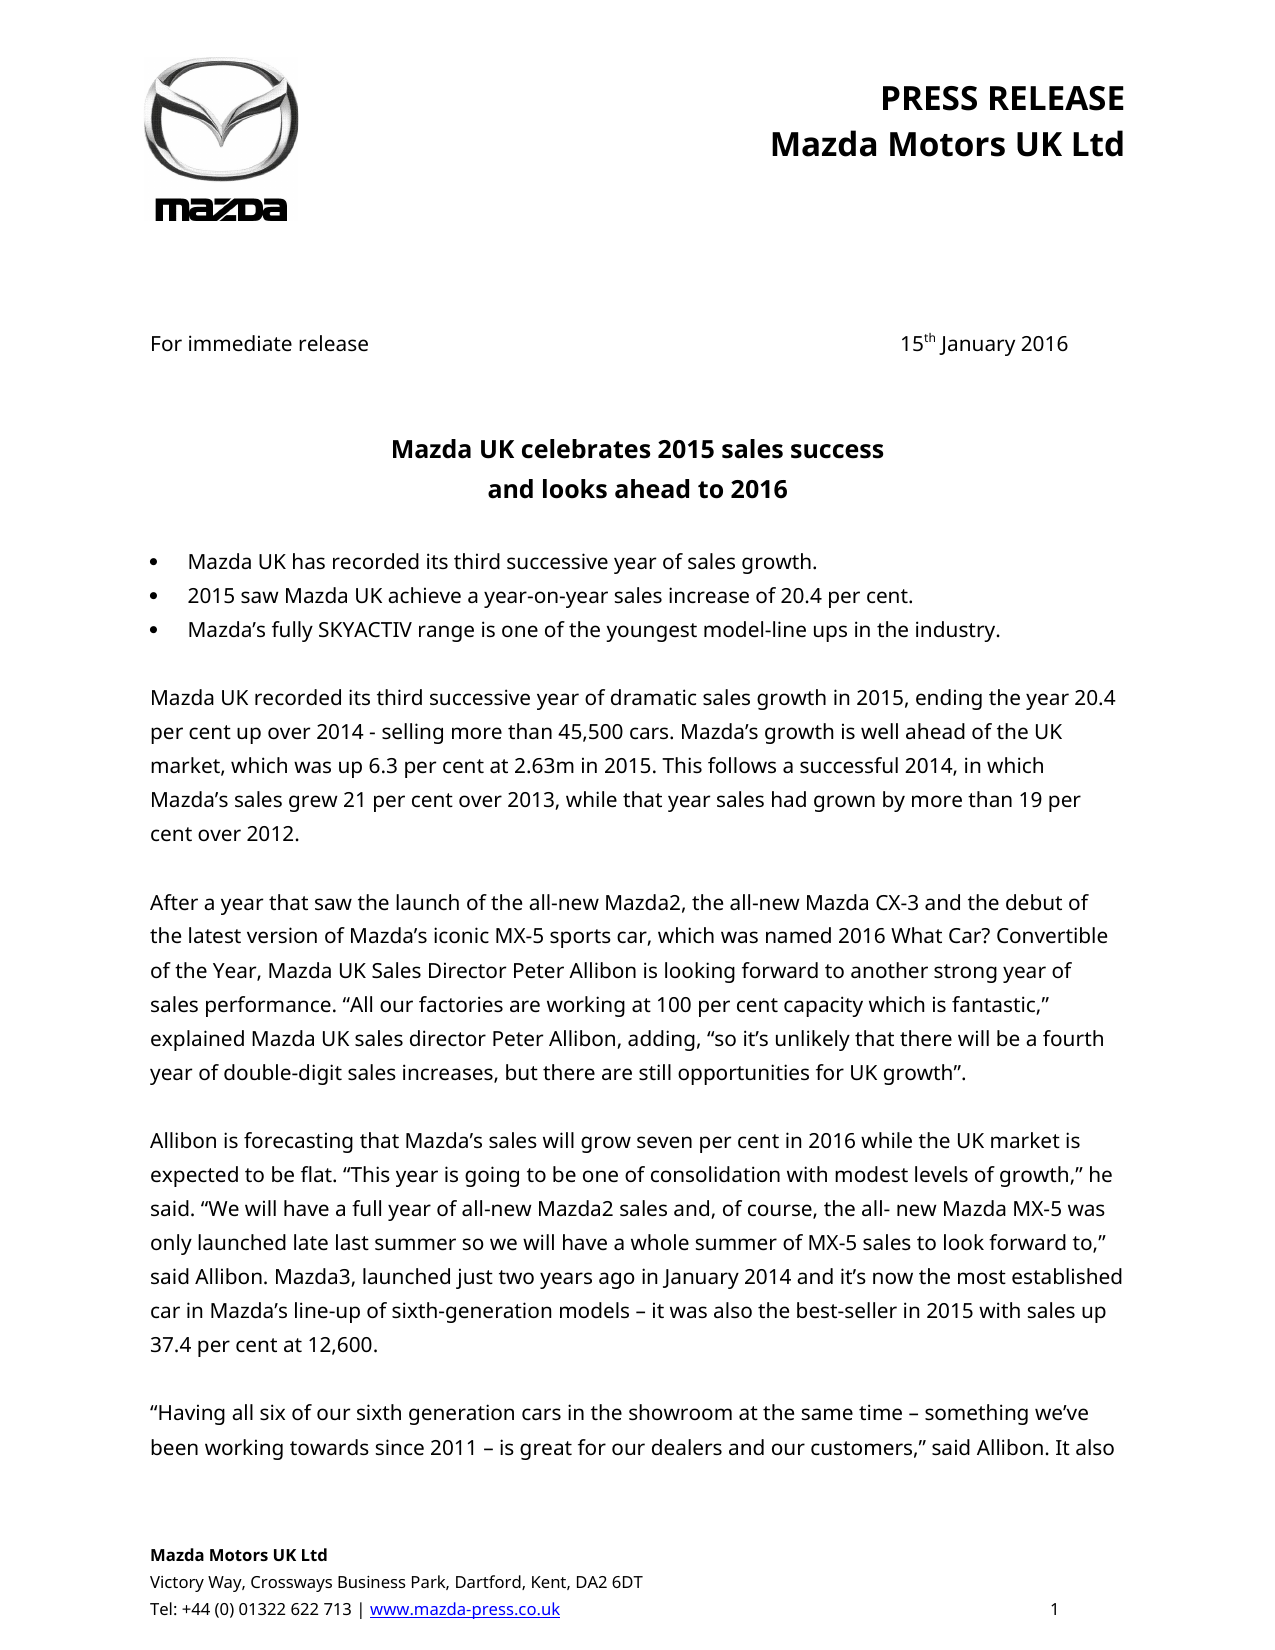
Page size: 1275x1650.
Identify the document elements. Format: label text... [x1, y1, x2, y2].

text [150, 1398, 1125, 1461]
text and looks ahead to 2016 [150, 472, 1125, 506]
text For immediate release 15th January 2016 [150, 329, 1125, 358]
text Mazda UK celebrates 2015 sales success [150, 431, 1125, 465]
list 2015 saw Mazda UK achieve a year-on-year sales increase of 20.4 per cent. [150, 581, 1125, 609]
text After a year that saw the launch of the all-new Mazda2, the all-new Mazda CX-3 and the debut of the latest version of Mazda’s iconic MX-5 sports car, which was named 2016 What Car? Convertible of the Year, Mazda UK Sales Director Peter Allibon is looking forward to another strong year of sales performance. “All our factories are working at 100 per cent capacity which is fantastic,” explained Mazda UK sales director Peter Allibon, adding, “so it’s unlikely that there will be a fourth year of double-digit sales increases, but there are still opportunities for UK growth”. [150, 888, 1125, 1086]
list Mazda UK has recorded its third successive year of sales growth. [150, 547, 1125, 575]
text Allibon is forecasting that Mazda’s sales will grow seven per cent in 2016 while the UK market is expected to be flat. “This year is going to be one of consolidation with modest levels of growth,” he said. “We will have a full year of all-new Mazda2 sales and, of course, the all- new Mazda MX-5 was only launched late last summer so we will have a whole summer of MX-5 sales to look forward to,” said Allibon. Mazda3, launched just two years ago in January 2014 and it’s now the most established car in Mazda’s line-up of sixth-generation models – it was also the best-seller in 2015 with sales up 37.4 per cent at 12,600. [150, 1126, 1125, 1359]
picture [143, 57, 299, 221]
text Mazda UK recorded its third successive year of dramatic sales growth in 2015, ending the year 20.4 per cent up over 2014 - selling more than 45,500 cars. Mazda’s growth is well ahead of the UK market, which was up 6.3 per cent at 2.63m in 2015. This follows a successful 2014, in which Mazda’s sales grew 21 per cent over 2013, while that year sales had grown by more than 19 per cent over 2012. [150, 683, 1125, 848]
list Mazda’s fully SKYACTIV range is one of the youngest model-line ups in the industry. [150, 615, 1125, 643]
